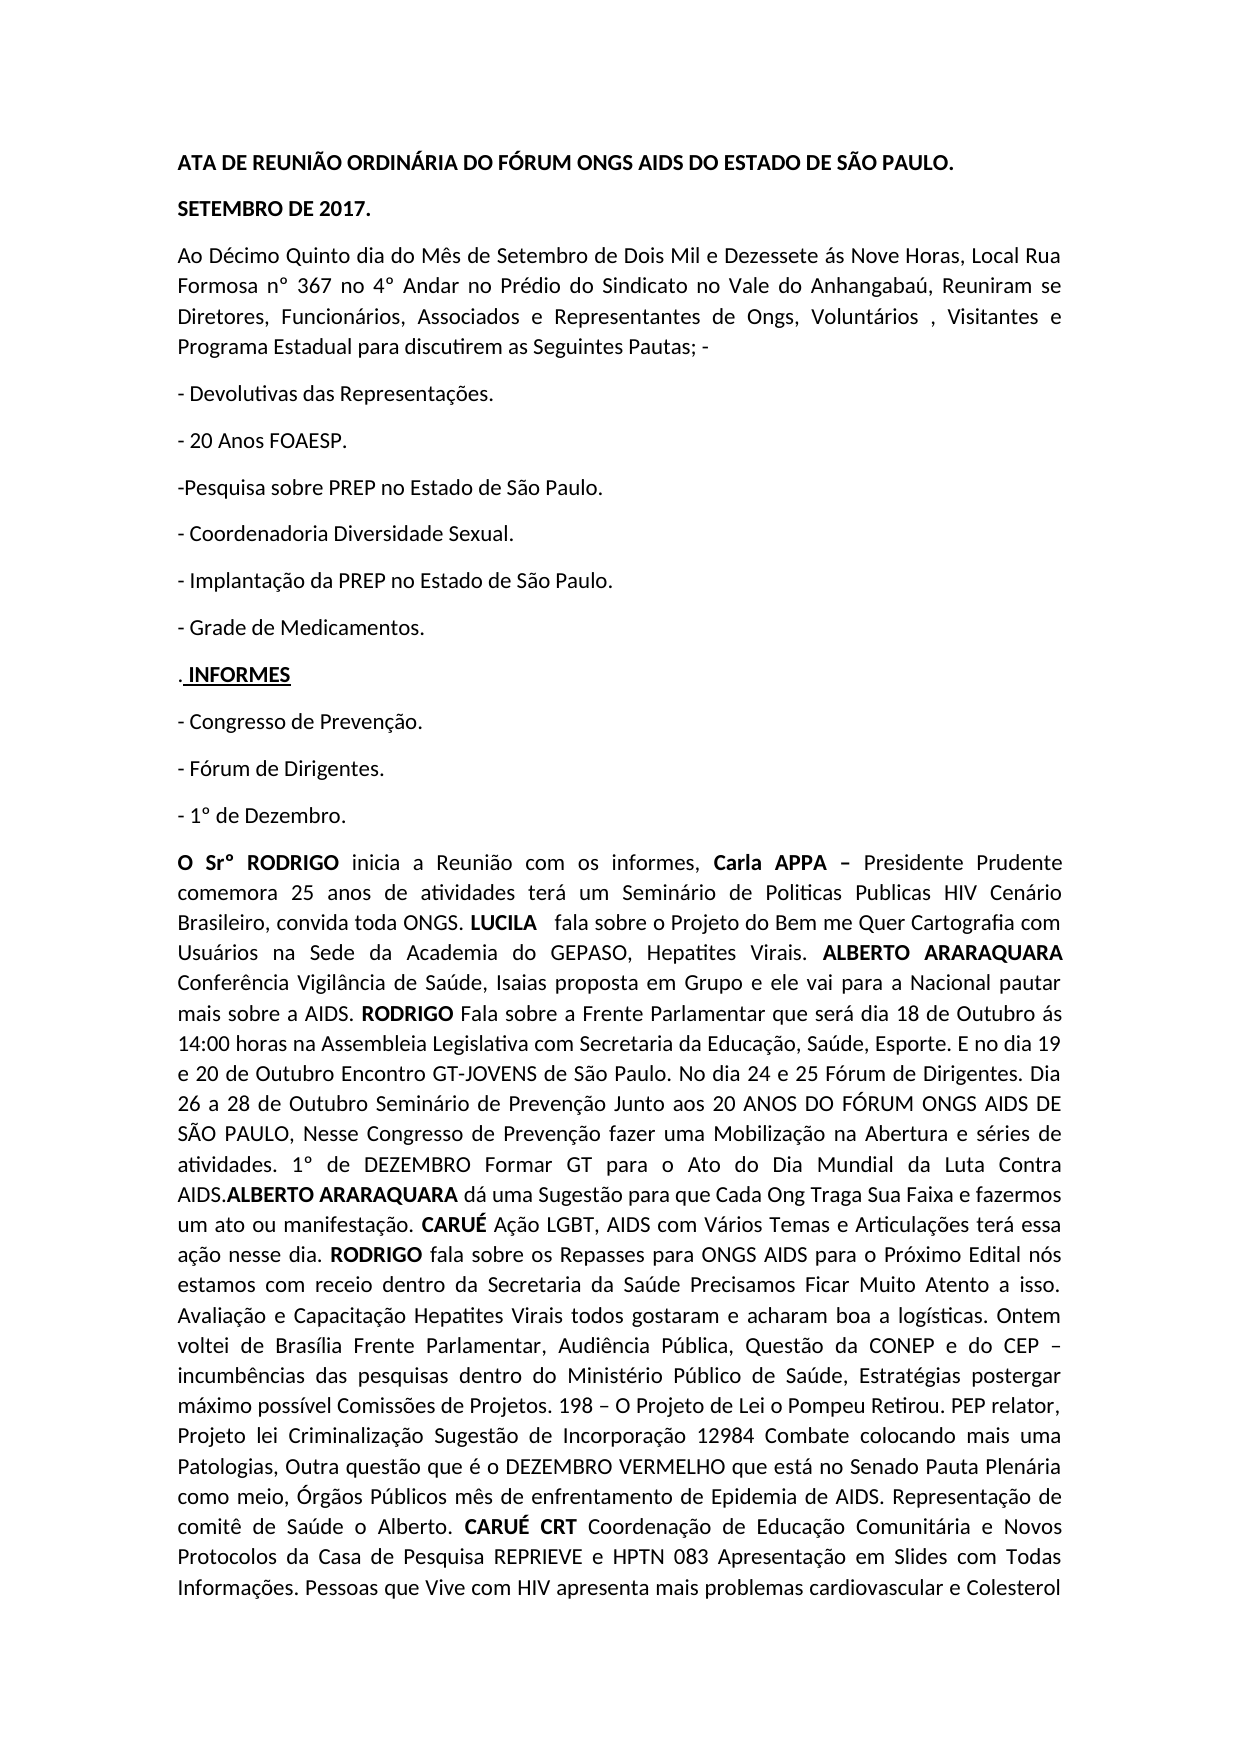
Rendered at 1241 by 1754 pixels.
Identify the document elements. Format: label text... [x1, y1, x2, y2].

text - Implantação da PREP no Estado de São Paulo. [177, 566, 1063, 594]
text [177, 848, 1063, 1601]
text - Congresso de Prevenção. [177, 707, 1063, 735]
text Ao Décimo Quinto dia do Mês de Setembro de Dois Mil e Dezessete ás Nove Horas, Local Rua Formosa nº 367 no 4º Andar no Prédio do Sindicato no Vale do Anhangabaú, Reuniram se Diretores, Funcionários, Associados e Representantes de Ongs, Voluntários , Visitantes e Programa Estadual para discutirem as Seguintes Pautas; - [177, 241, 1063, 360]
text - Grade de Medicamentos. [177, 613, 1063, 641]
text SETEMBRO DE 2017. [177, 194, 1063, 222]
text - 20 Anos FOAESP. [177, 426, 1063, 454]
text - Coordenadoria Diversidade Sexual. [177, 519, 1063, 547]
text - Fórum de Dirigentes. [177, 754, 1063, 782]
text - Devolutivas das Representações. [177, 379, 1063, 407]
text ATA DE REUNIÃO ORDINÁRIA DO FÓRUM ONGS AIDS DO ESTADO DE SÃO PAULO. [177, 148, 1063, 176]
text -Pesquisa sobre PREP no Estado de São Paulo. [177, 473, 1063, 501]
text - 1º de Dezembro. [177, 801, 1063, 829]
text . INFORMES [177, 660, 1063, 688]
